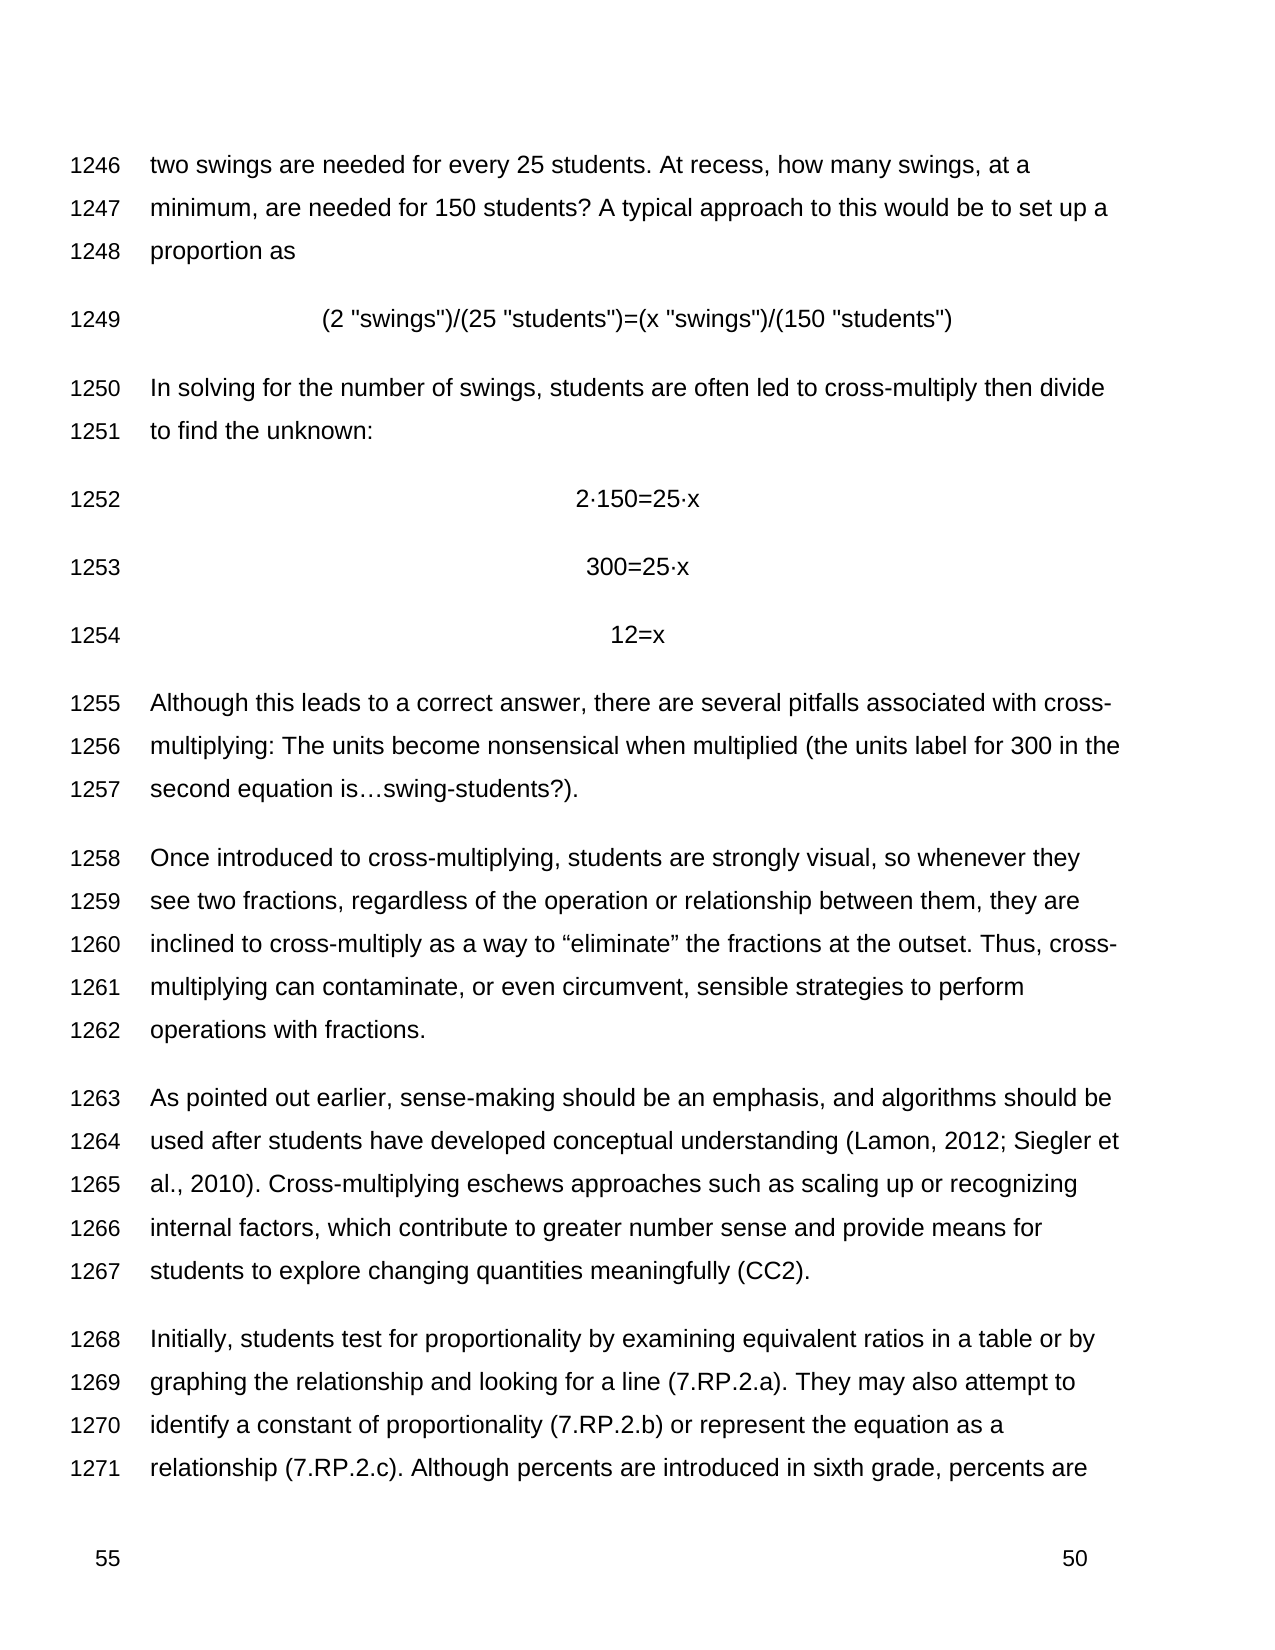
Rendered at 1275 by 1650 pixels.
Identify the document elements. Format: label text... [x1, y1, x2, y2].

text In solving for the number of swings, students are often led to cross-multiply then divide to find the unknown: [150, 372, 1125, 444]
text 2∙150=25∙x [150, 484, 1125, 512]
text As pointed out earlier, sense-making should be an emphasis, and algorithms should be used after students have developed conceptual understanding (Lamon, 2012; Siegler et al., 2010). Cross-multiplying eschews approaches such as scaling up or recognizing internal factors, which contribute to greater number sense and provide means for students to explore changing quantities meaningfully (CC2). [150, 1083, 1125, 1284]
text Once introduced to cross-multiplying, students are strongly visual, so whenever they see two fractions, regardless of the operation or relationship between them, they are inclined to cross-multiply as a way to “eliminate” the fractions at the outset. Thus, cross-multiplying can contaminate, or even circumvent, sensible strategies to perform operations with fractions. [150, 842, 1125, 1044]
text 300=25∙x [150, 552, 1125, 581]
text 12=x [150, 620, 1125, 649]
text Although this leads to a correct answer, there are several pitfalls associated with cross-multiplying: The units become nonsensical when multiplied (the units label for 300 in the second equation is…swing-students?). [150, 688, 1125, 803]
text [150, 150, 1125, 265]
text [150, 1324, 1125, 1482]
text (2 "swings")/(25 "students")=(x "swings")/(150 "students") [150, 304, 1125, 333]
